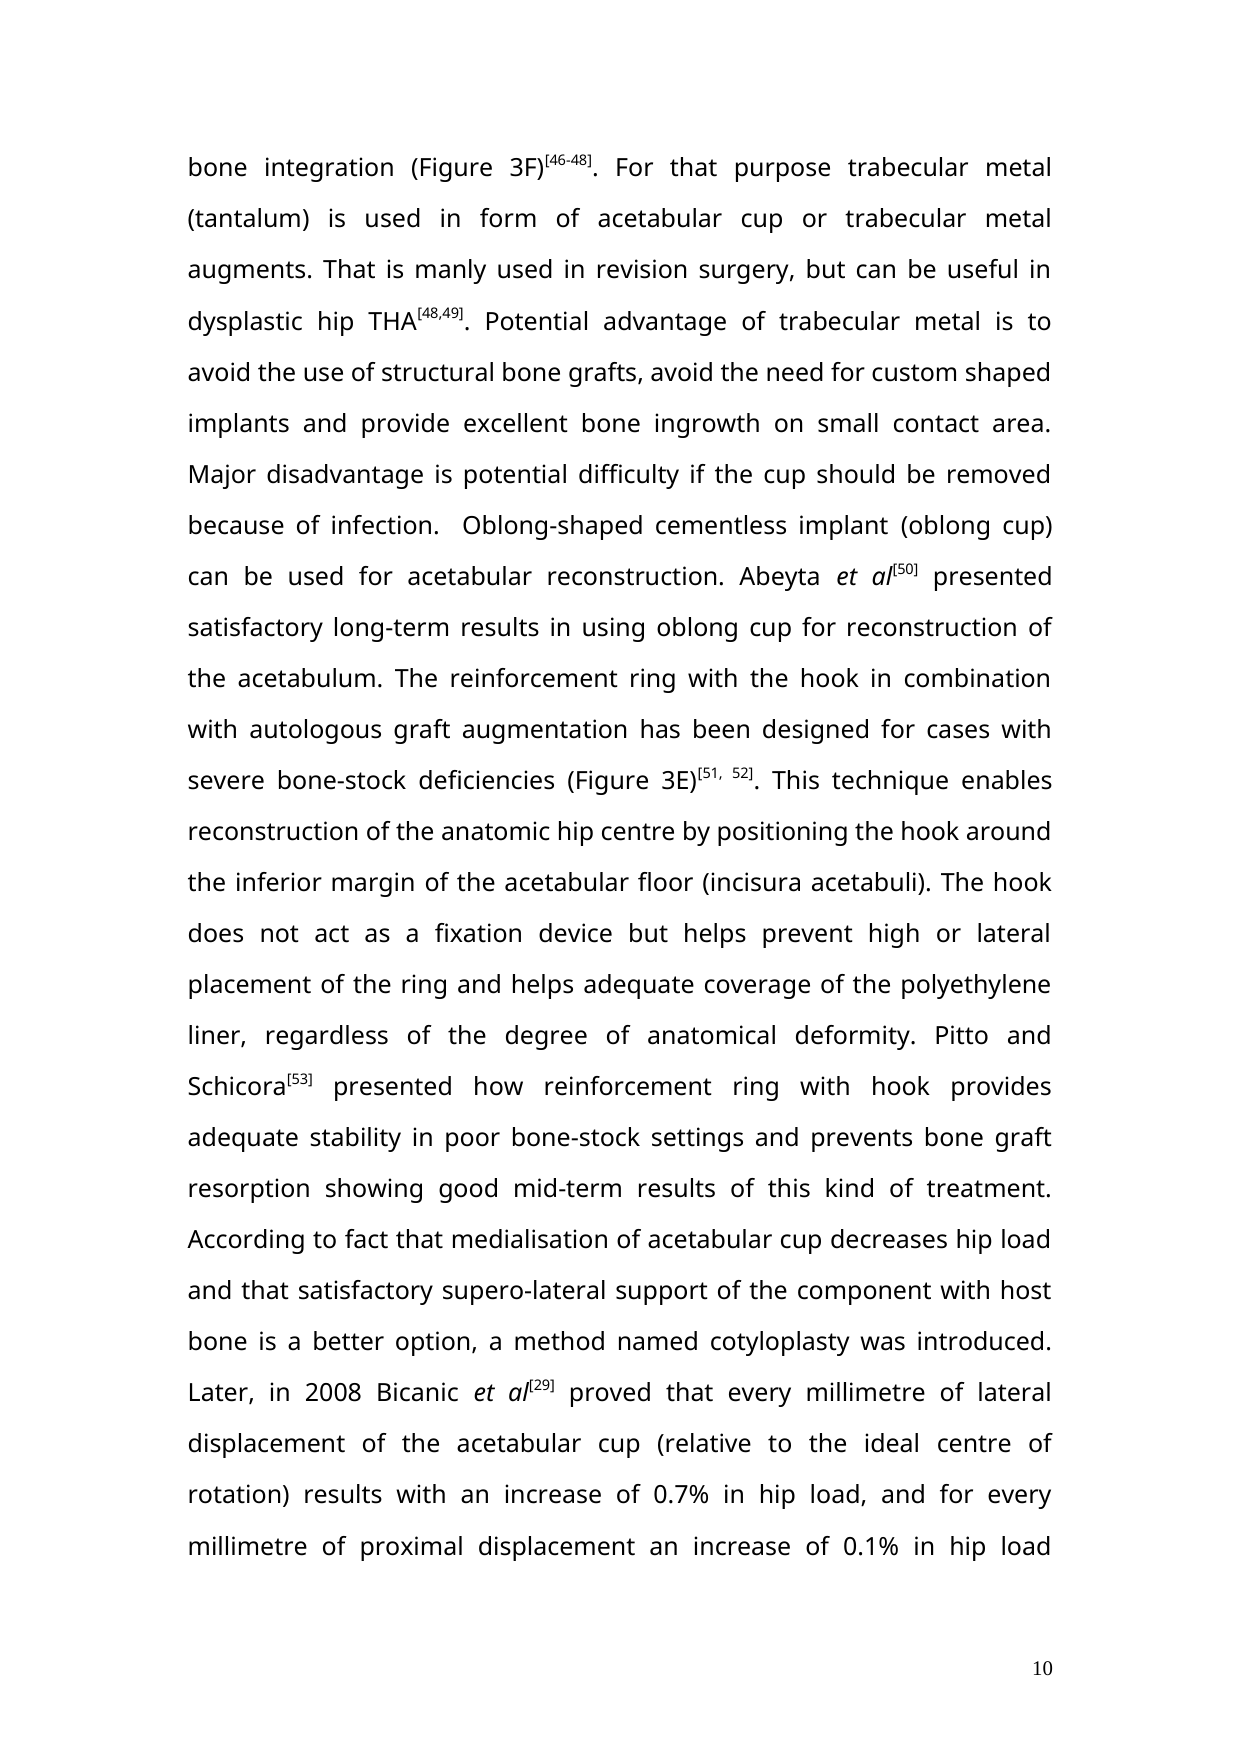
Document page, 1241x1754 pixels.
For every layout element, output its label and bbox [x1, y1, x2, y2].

text [187, 150, 1053, 1562]
